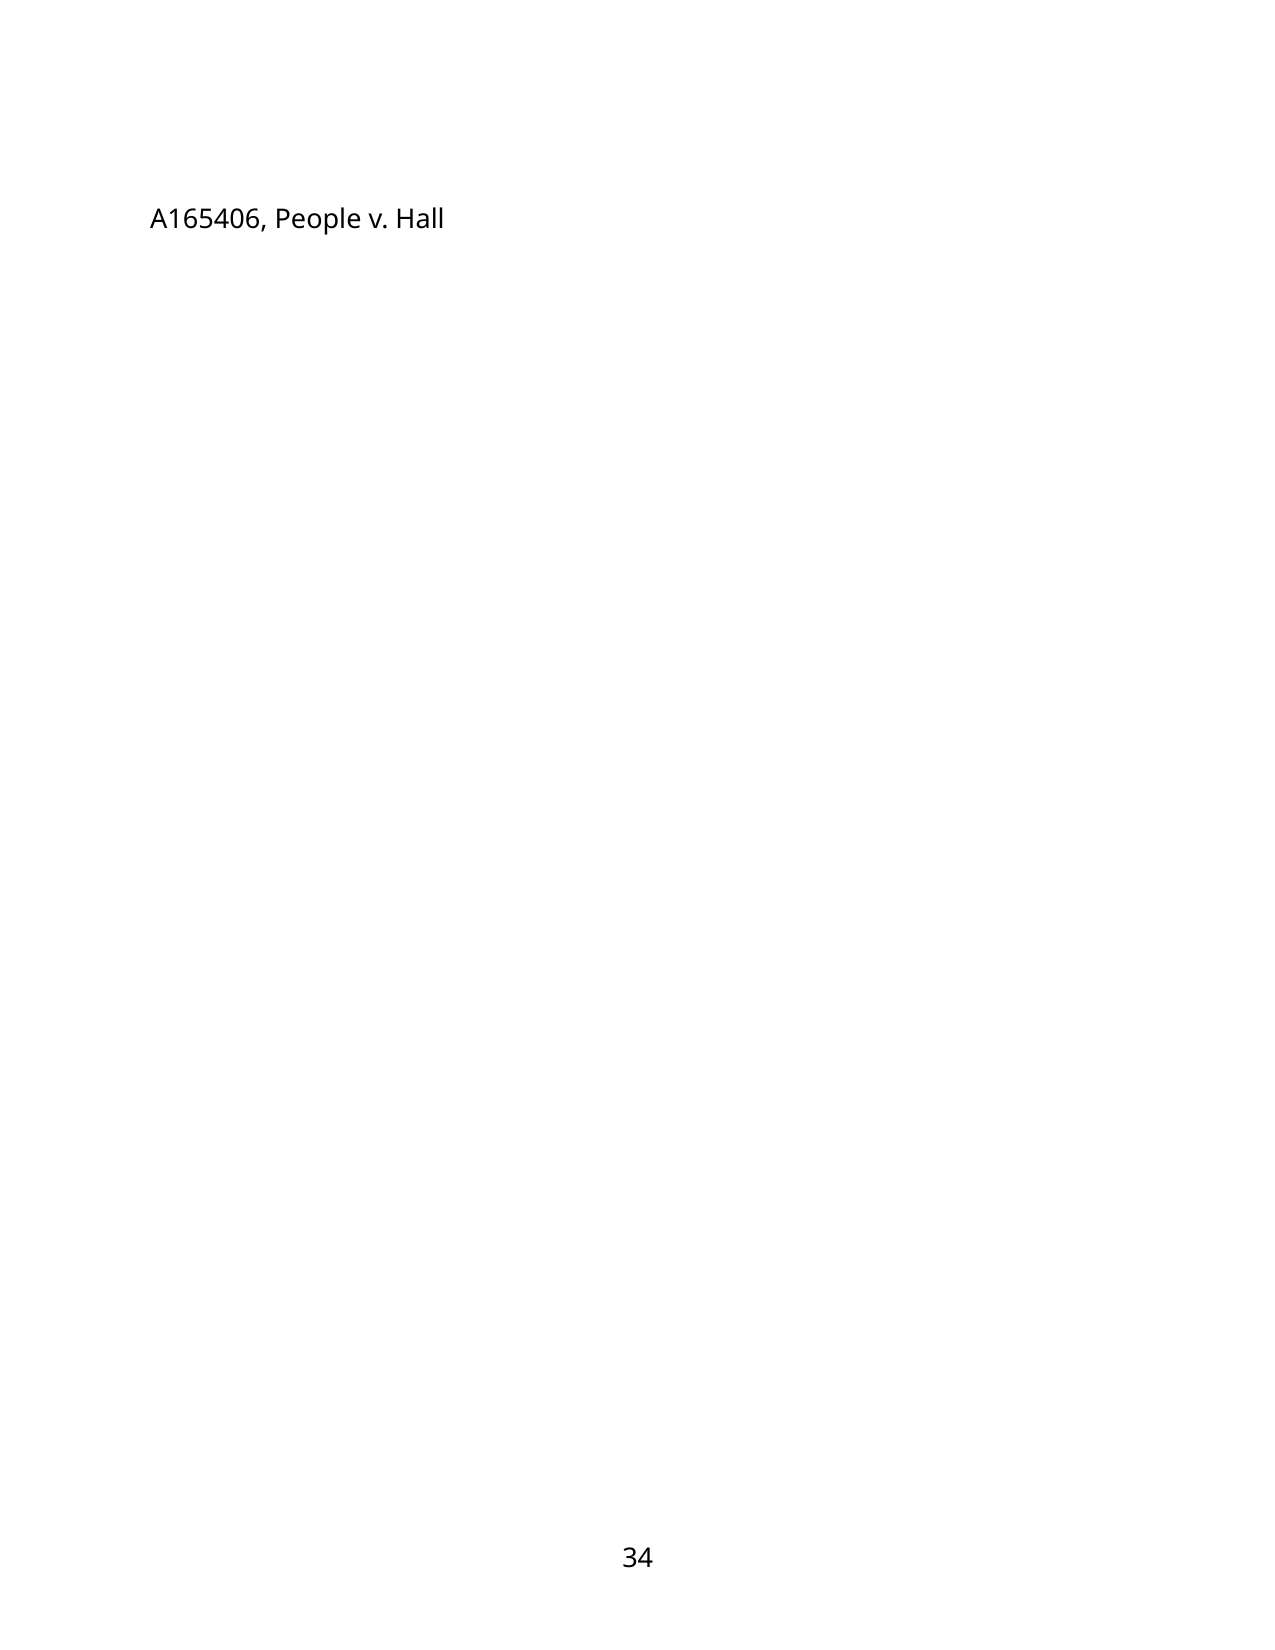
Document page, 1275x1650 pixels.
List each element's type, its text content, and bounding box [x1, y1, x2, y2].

text A165406, People v. Hall [150, 187, 1125, 237]
